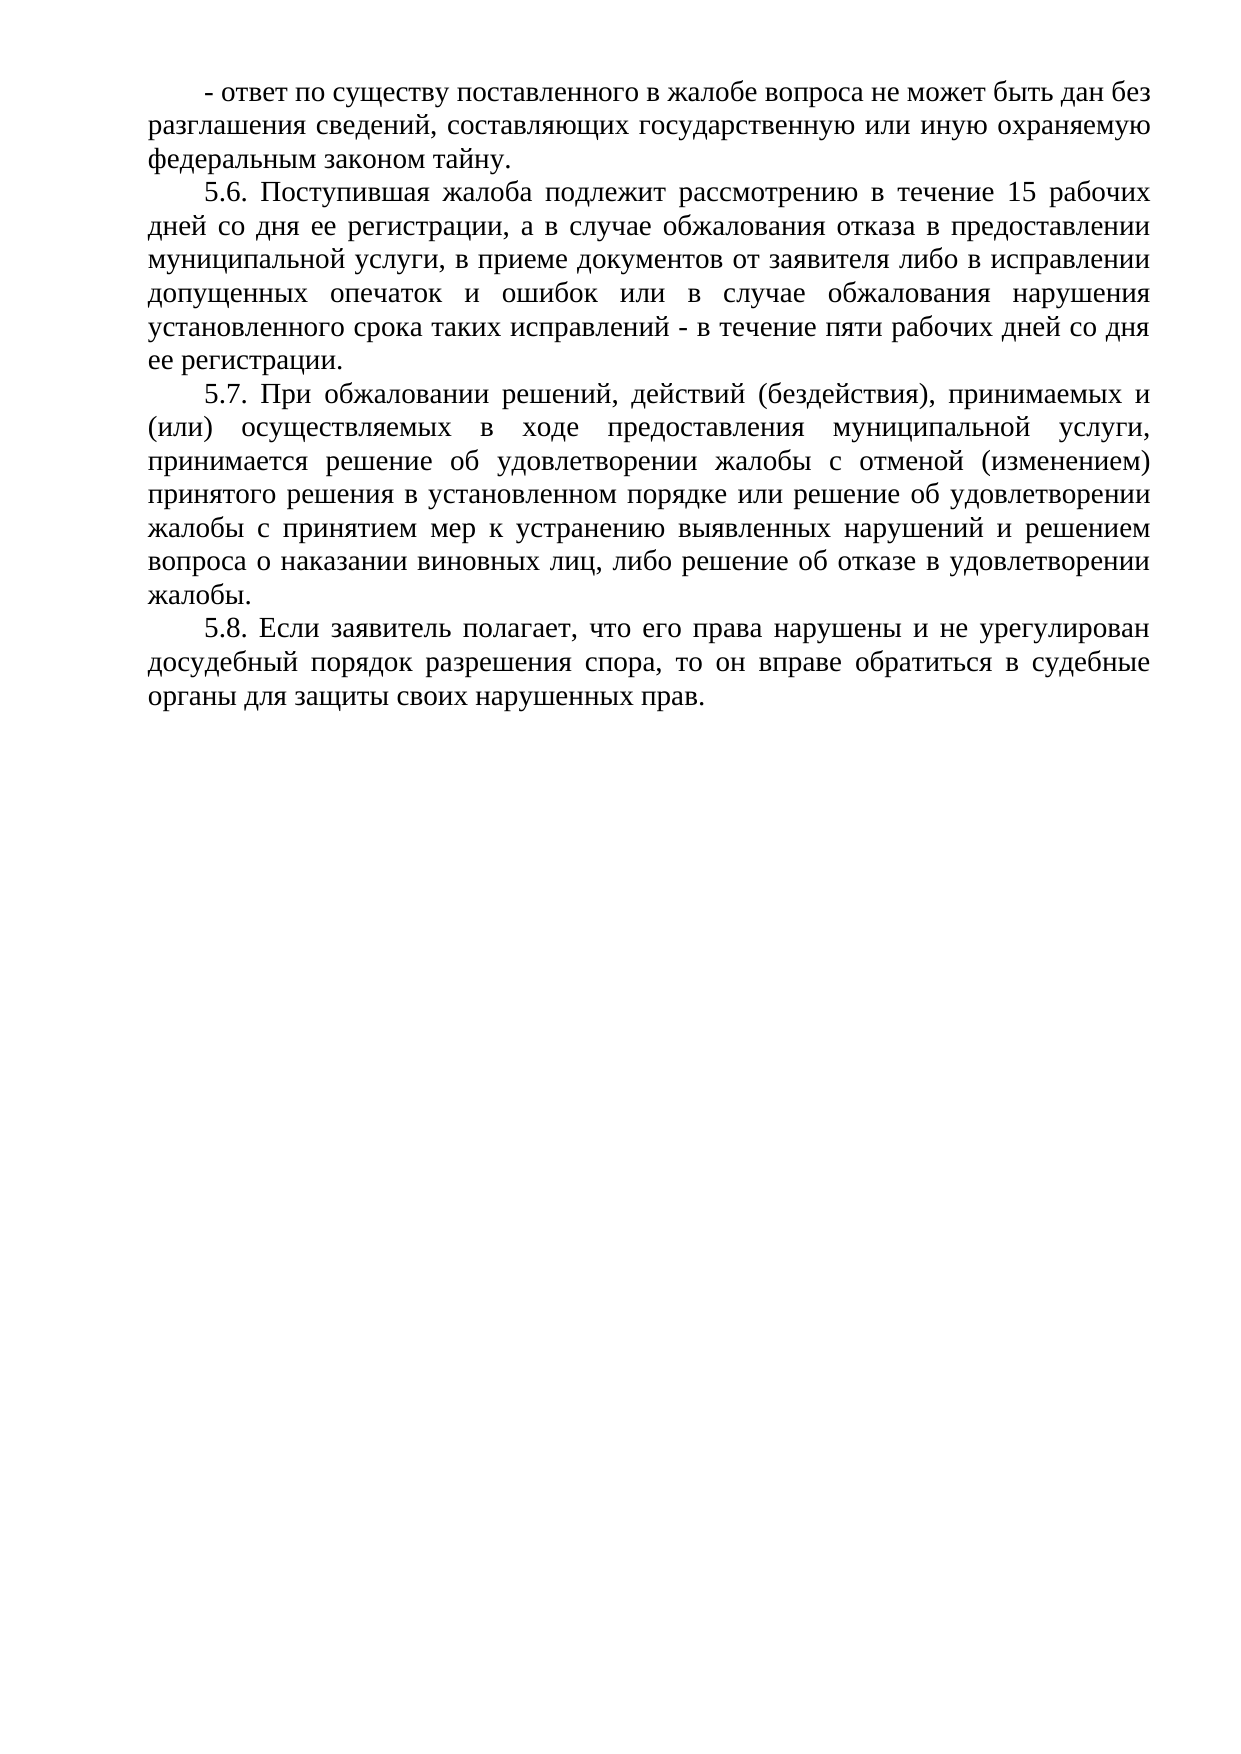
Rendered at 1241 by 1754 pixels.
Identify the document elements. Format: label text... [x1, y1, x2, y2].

text - ответ по существу поставленного в жалобе вопроса не может быть дан без разглашения сведений, составляющих государственную или иную охраняемую федеральным законом тайну. [148, 74, 1152, 174]
text 5.7. При обжаловании решений, действий (бездействия), принимаемых и (или) осуществляемых в ходе предоставления муниципальной услуги, принимается решение об удовлетворении жалобы с отменой (изменением) принятого решения в установленном порядке или решение об удовлетворении жалобы с принятием мер к устранению выявленных нарушений и решением вопроса о наказании виновных лиц, либо решение об отказе в удовлетворении жалобы. [148, 376, 1152, 611]
text 5.6. Поступившая жалоба подлежит рассмотрению в течение 15 рабочих дней со дня ее регистрации, а в случае обжалования отказа в предоставлении муниципальной услуги, в приеме документов от заявителя либо в исправлении допущенных опечаток и ошибок или в случае обжалования нарушения установленного срока таких исправлений - в течение пяти рабочих дней со дня ее регистрации. [148, 174, 1152, 376]
text 5.8. Если заявитель полагает, что его права нарушены и не урегулирован досудебный порядок разрешения спора, то он вправе обратиться в судебные органы для защиты своих нарушенных прав. [148, 611, 1152, 711]
